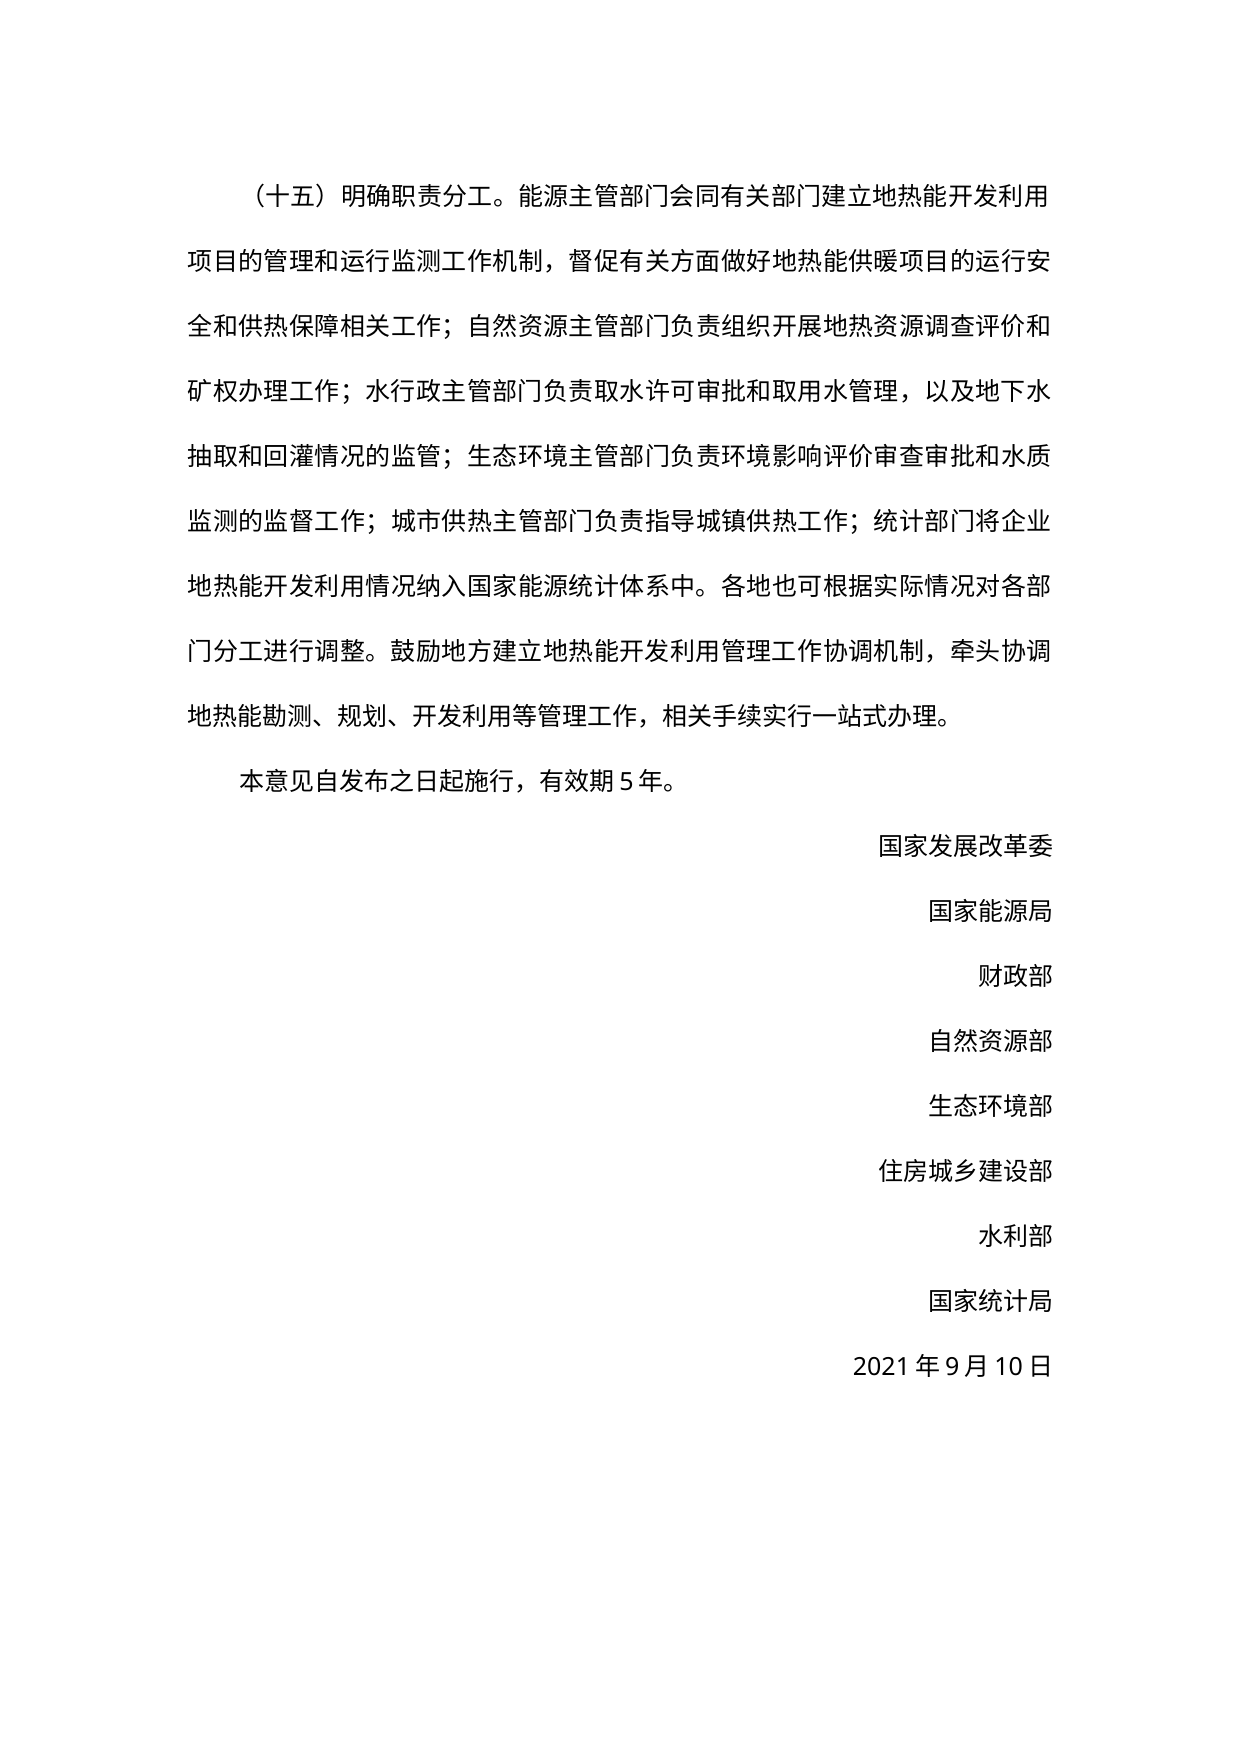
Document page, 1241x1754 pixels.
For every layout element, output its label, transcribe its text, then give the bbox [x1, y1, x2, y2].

text 本意见自发布之日起施行，有效期5年。 [187, 747, 1053, 812]
text 国家发展改革委 国家能源局 财政部 自然资源部 生态环境部 住房城乡建设部 水利部 国家统计局 2021年9月10日 [187, 812, 1053, 1397]
text （十五）明确职责分工。能源主管部门会同有关部门建立地热能开发利用项目的管理和运行监测工作机制，督促有关方面做好地热能供暖项目的运行安全和供热保障相关工作；自然资源主管部门负责组织开展地热资源调查评价和矿权办理工作；水行政主管部门负责取水许可审批和取用水管理，以及地下水抽取和回灌情况的监管；生态环境主管部门负责环境影响评价审查审批和水质监测的监督工作；城市供热主管部门负责指导城镇供热工作；统计部门将企业地热能开发利用情况纳入国家能源统计体系中。各地也可根据实际情况对各部门分工进行调整。鼓励地方建立地热能开发利用管理工作协调机制，牵头协调地热能勘测、规划、开发利用等管理工作，相关手续实行一站式办理。 [187, 162, 1053, 747]
